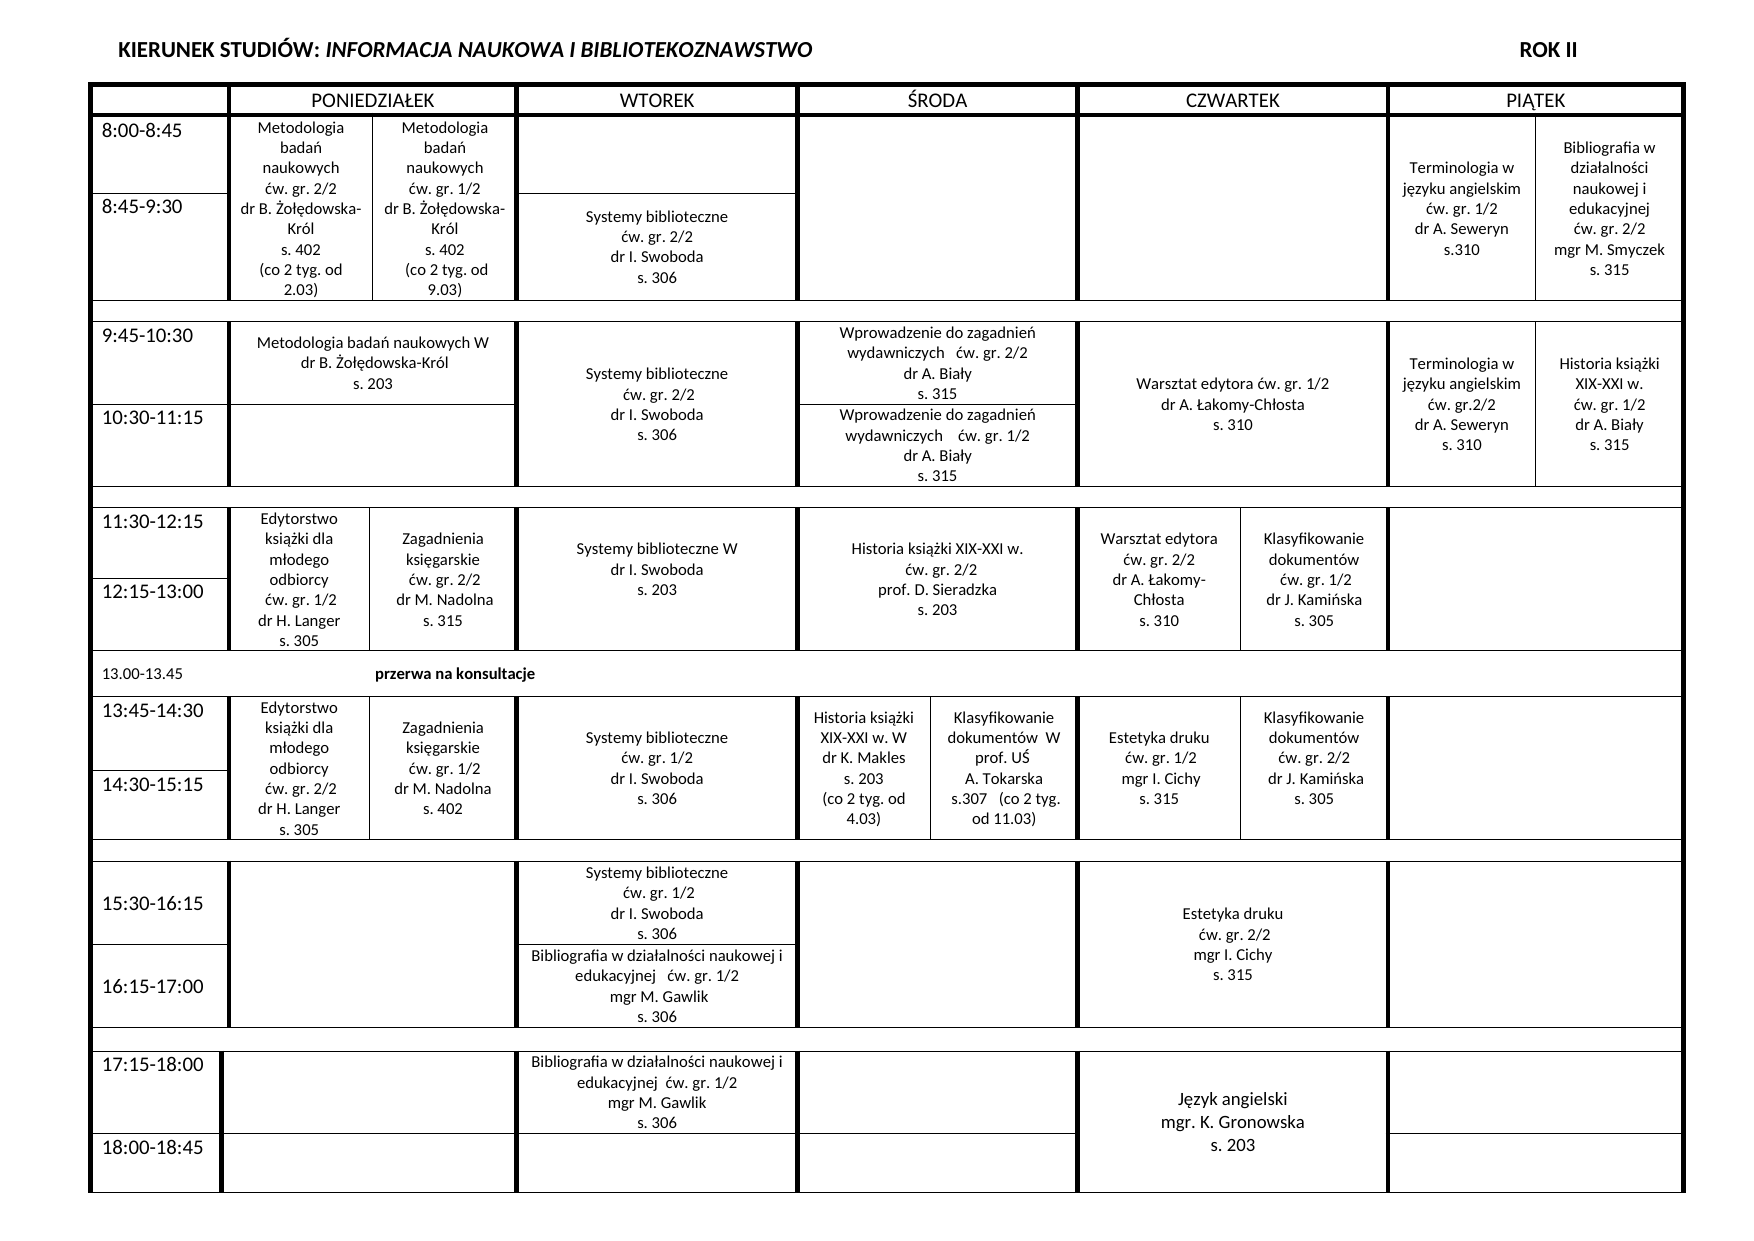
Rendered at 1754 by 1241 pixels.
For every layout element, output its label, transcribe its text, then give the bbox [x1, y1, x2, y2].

table_cell [224, 1134, 514, 1192]
table_cell [519, 1134, 795, 1192]
table_cell Warsztat edytora ćw. gr. 2/2 dr A. Łakomy-Chłosta s. 310 [1080, 508, 1240, 650]
table_cell Estetyka druku ćw. gr. 1/2 mgr I. Cichy s. 315 [1080, 697, 1240, 839]
table_cell 9:45-10:30 [93, 322, 227, 403]
table_cell Bibliografia w działalności naukowej i edukacyjnej ćw. gr. 1/2 mgr M. Gawlik s. 306 [519, 945, 795, 1027]
table_cell Warsztat edytora ćw. gr. 1/2 dr A. Łakomy-Chłosta s. 310 [1080, 322, 1386, 486]
table_cell Edytorstwo książki dla młodego odbiorcy ćw. gr. 1/2 dr H. Langer s. 305 [231, 508, 369, 650]
table_cell Systemy biblioteczne ćw. gr. 1/2 dr I. Swoboda s. 306 [519, 697, 795, 839]
table_cell Klasyfikowanie dokumentów ćw. gr. 2/2 dr J. Kamińska s. 305 [1241, 697, 1386, 839]
table_cell Zagadnienia księgarskie ćw. gr. 2/2 dr M. Nadolna s. 315 [370, 508, 514, 650]
table_header PIĄTEK [1390, 87, 1681, 112]
table_cell 8:45-9:30 [93, 194, 227, 300]
table_cell Systemy biblioteczne W dr I. Swoboda s. 203 [519, 508, 795, 650]
table_cell [93, 1028, 1681, 1051]
table_cell [1390, 508, 1681, 650]
table_cell 14:30-15:15 [93, 771, 227, 839]
table_header [93, 87, 227, 112]
table_cell 18:00-18:45 [93, 1134, 219, 1192]
table_cell [519, 117, 795, 192]
table_header PONIEDZIAŁEK [231, 87, 514, 112]
table_cell [231, 862, 514, 1027]
table_cell Wprowadzenie do zagadnień wydawniczych ćw. gr. 1/2 dr A. Biały s. 315 [800, 405, 1075, 486]
table_cell Metodologia badań naukowych W dr B. Żołędowska-Król s. 203 [231, 322, 514, 403]
table_cell Wprowadzenie do zagadnień wydawniczych ćw. gr. 2/2 dr A. Biały s. 315 [800, 322, 1075, 403]
table_cell [93, 840, 1681, 861]
table_cell Bibliografia w działalności naukowej i edukacyjnej ćw. gr. 2/2 mgr M. Smyczek s. 315 [1536, 117, 1681, 300]
table_cell Bibliografia w działalności naukowej i edukacyjnej ćw. gr. 1/2 mgr M. Gawlik s. 306 [519, 1052, 795, 1133]
table_cell Systemy biblioteczne ćw. gr. 2/2 dr I. Swoboda s. 306 [519, 194, 795, 300]
table_cell [800, 1052, 1075, 1133]
table_cell [1080, 117, 1386, 300]
table_cell 13.00-13.45 przerwa na konsultacje [93, 651, 1681, 696]
table_cell Edytorstwo książki dla młodego odbiorcy ćw. gr. 2/2 dr H. Langer s. 305 [231, 697, 369, 839]
table_header ŚRODA [800, 87, 1075, 112]
table_cell 15:30-16:15 [93, 862, 227, 944]
table_cell 11:30-12:15 [93, 508, 227, 577]
table_cell [1390, 1134, 1681, 1192]
table_cell 13:45-14:30 [93, 697, 227, 770]
table_cell Język angielski mgr. K. Gronowska s. 203 [1080, 1052, 1386, 1192]
table_cell Terminologia w języku angielskim ćw. gr. 1/2 dr A. Seweryn s.310 [1390, 117, 1535, 300]
table_cell Historia książki XIX-XXI w. ćw. gr. 2/2 prof. D. Sieradzka s. 203 [800, 508, 1075, 650]
table_cell [93, 487, 1681, 507]
table_cell [93, 301, 1681, 321]
table_cell [800, 1134, 1075, 1192]
table_cell [1390, 697, 1681, 839]
table_cell Systemy biblioteczne ćw. gr. 2/2 dr I. Swoboda s. 306 [519, 322, 795, 486]
table_cell Zagadnienia księgarskie ćw. gr. 1/2 dr M. Nadolna s. 402 [370, 697, 514, 839]
table_cell 16:15-17:00 [93, 945, 227, 1027]
table_cell Historia książki XIX-XXI w. ćw. gr. 1/2 dr A. Biały s. 315 [1536, 322, 1681, 486]
text KIERUNEK STUDIÓW: INFORMACJA NAUKOWA I BIBLIOTEKOZNAWSTWO ROK II [118, 35, 1636, 63]
table_cell [231, 405, 514, 486]
table_cell Historia książki XIX-XXI w. W dr K. Makles s. 203 (co 2 tyg. od 4.03) [800, 697, 930, 839]
table_cell 8:00-8:45 [93, 117, 227, 192]
table_header WTOREK [519, 87, 795, 112]
table_header CZWARTEK [1080, 87, 1386, 112]
table_cell [800, 862, 1075, 1027]
table_cell Estetyka druku ćw. gr. 2/2 mgr I. Cichy s. 315 [1080, 862, 1386, 1027]
table_cell Klasyfikowanie dokumentów ćw. gr. 1/2 dr J. Kamińska s. 305 [1241, 508, 1386, 650]
table_cell [1390, 1052, 1681, 1133]
table_cell 17:15-18:00 [93, 1052, 219, 1133]
table_cell 10:30-11:15 [93, 405, 227, 486]
table_cell Systemy biblioteczne ćw. gr. 1/2 dr I. Swoboda s. 306 [519, 862, 795, 944]
table_cell Terminologia w języku angielskim ćw. gr.2/2 dr A. Seweryn s. 310 [1390, 322, 1535, 486]
table_cell [1390, 862, 1681, 1027]
table_cell [800, 117, 1075, 300]
table_cell [224, 1052, 514, 1133]
table_cell 12:15-13:00 [93, 579, 227, 650]
table_cell Metodologia badań naukowych ćw. gr. 2/2 dr B. Żołędowska-Król s. 402 (co 2 tyg. od 2.03) [231, 117, 372, 300]
table_cell Klasyfikowanie dokumentów W prof. UŚ A. Tokarska s.307 (co 2 tyg. od 11.03) [931, 697, 1075, 839]
table_cell Metodologia badań naukowych ćw. gr. 1/2 dr B. Żołędowska-Król s. 402 (co 2 tyg. od 9.03) [373, 117, 514, 300]
